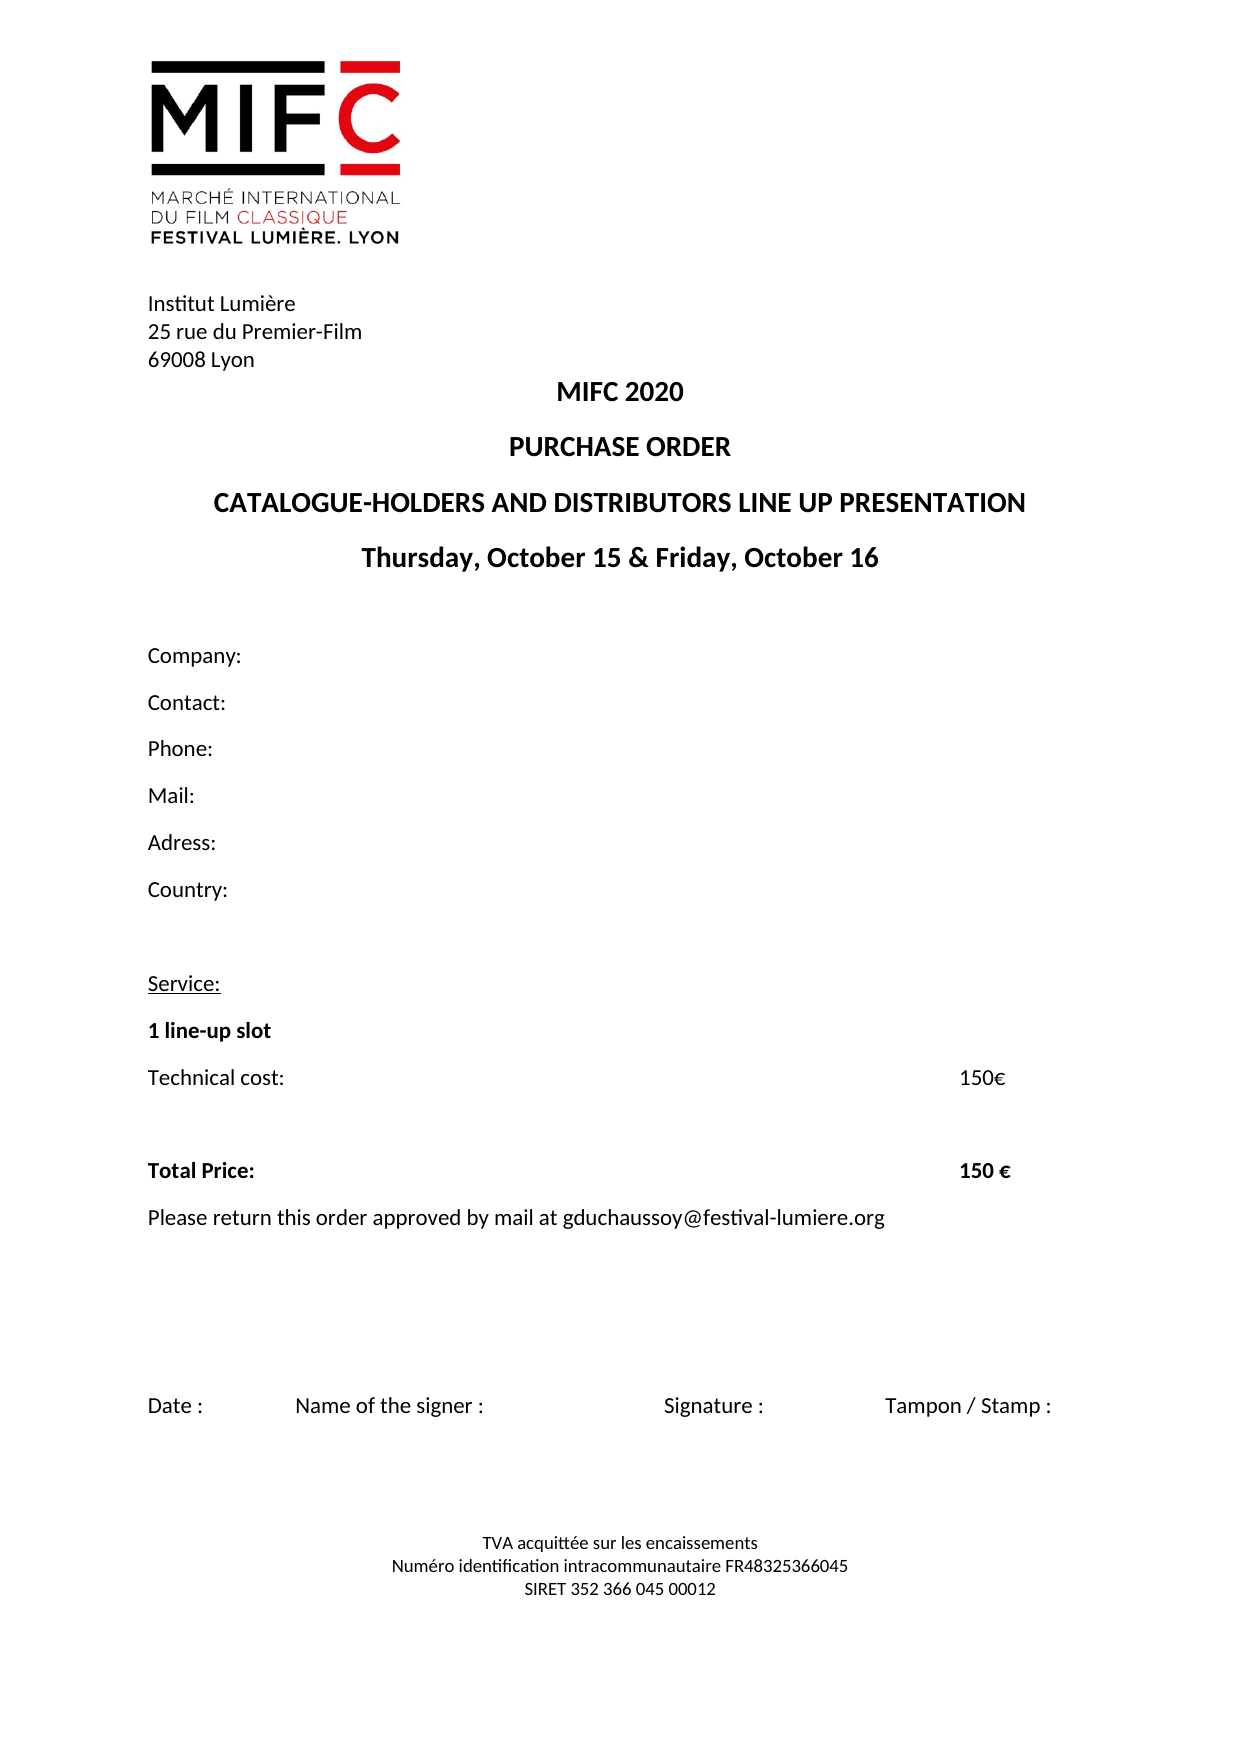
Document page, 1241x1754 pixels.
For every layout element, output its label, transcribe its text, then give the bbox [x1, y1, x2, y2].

text TVA acquittée sur les encaissements [148, 1531, 1093, 1554]
text Please return this order approved by mail at gduchaussoy@festival-lumiere.org [148, 1203, 1093, 1231]
text 69008 Lyon [148, 345, 1093, 373]
text Mail: [148, 781, 1093, 809]
picture [129, 48, 421, 252]
text Total Price: 150 € [148, 1156, 1093, 1184]
text MIFC 2020 [148, 373, 1093, 409]
text Adress: [148, 828, 1093, 856]
text 1 line-up slot [148, 1016, 1093, 1044]
text CATALOGUE-HOLDERS AND DISTRIBUTORS LINE UP PRESENTATION [148, 484, 1093, 519]
text Phone: [148, 734, 1093, 762]
text Thursday, October 15 & Friday, October 16 [148, 539, 1093, 574]
text Technical cost: 150€ [148, 1063, 1093, 1091]
text Country: [148, 875, 1093, 903]
text Contact: [148, 688, 1093, 716]
text Date : Name of the signer : Signature : Tampon / Stamp : [148, 1391, 1093, 1419]
text PURCHASE ORDER [148, 428, 1093, 464]
text SIRET 352 366 045 00012 [148, 1577, 1093, 1600]
text Service: [148, 969, 1093, 997]
text Company: [148, 641, 1093, 669]
text Numéro identification intracommunautaire FR48325366045 [148, 1554, 1093, 1577]
text 25 rue du Premier-Film [148, 317, 1093, 345]
text Institut Lumière [148, 289, 1093, 317]
